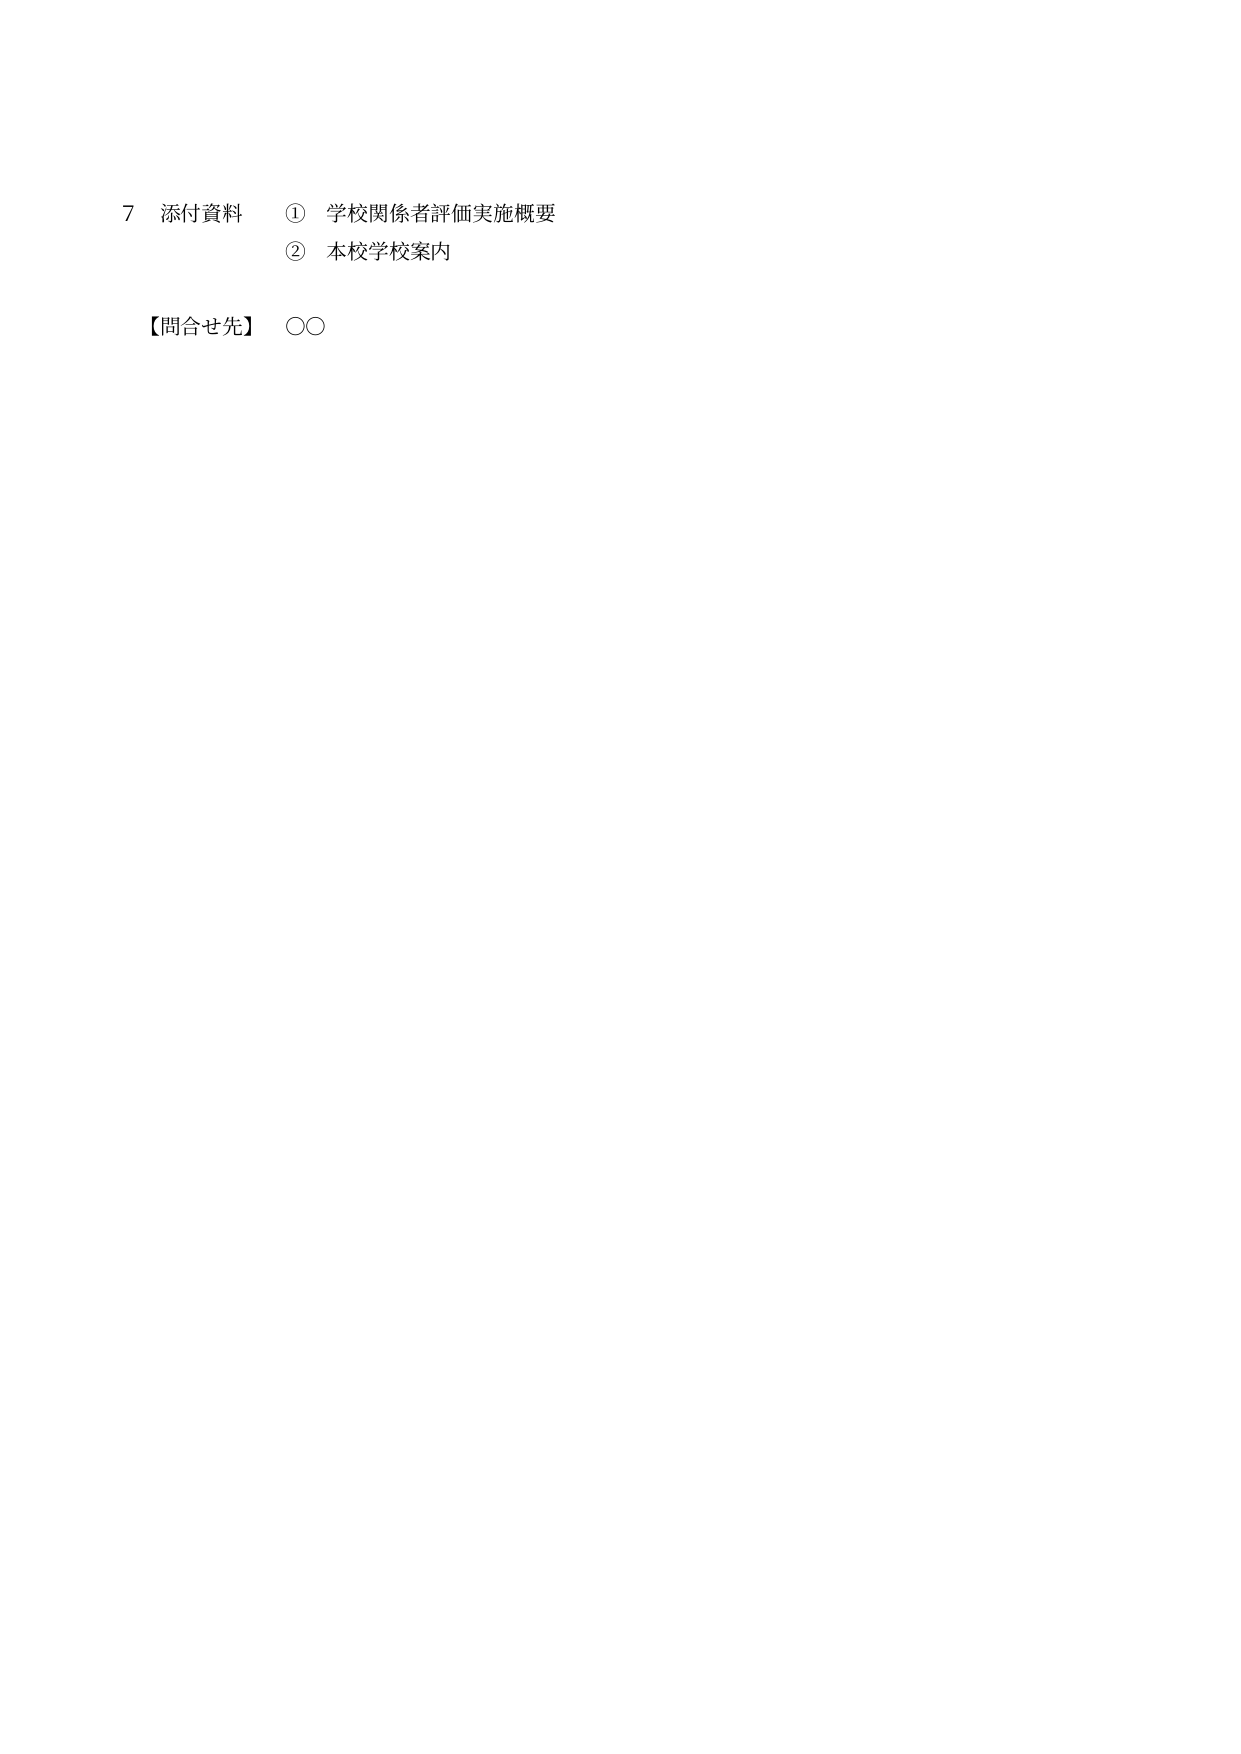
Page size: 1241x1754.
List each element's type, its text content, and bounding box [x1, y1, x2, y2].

text ７ 添付資料 ① 学校関係者評価実施概要 [118, 194, 1122, 231]
text ② 本校学校案内 [118, 231, 1122, 269]
text 【問合せ先】 ○○ [118, 306, 1122, 344]
